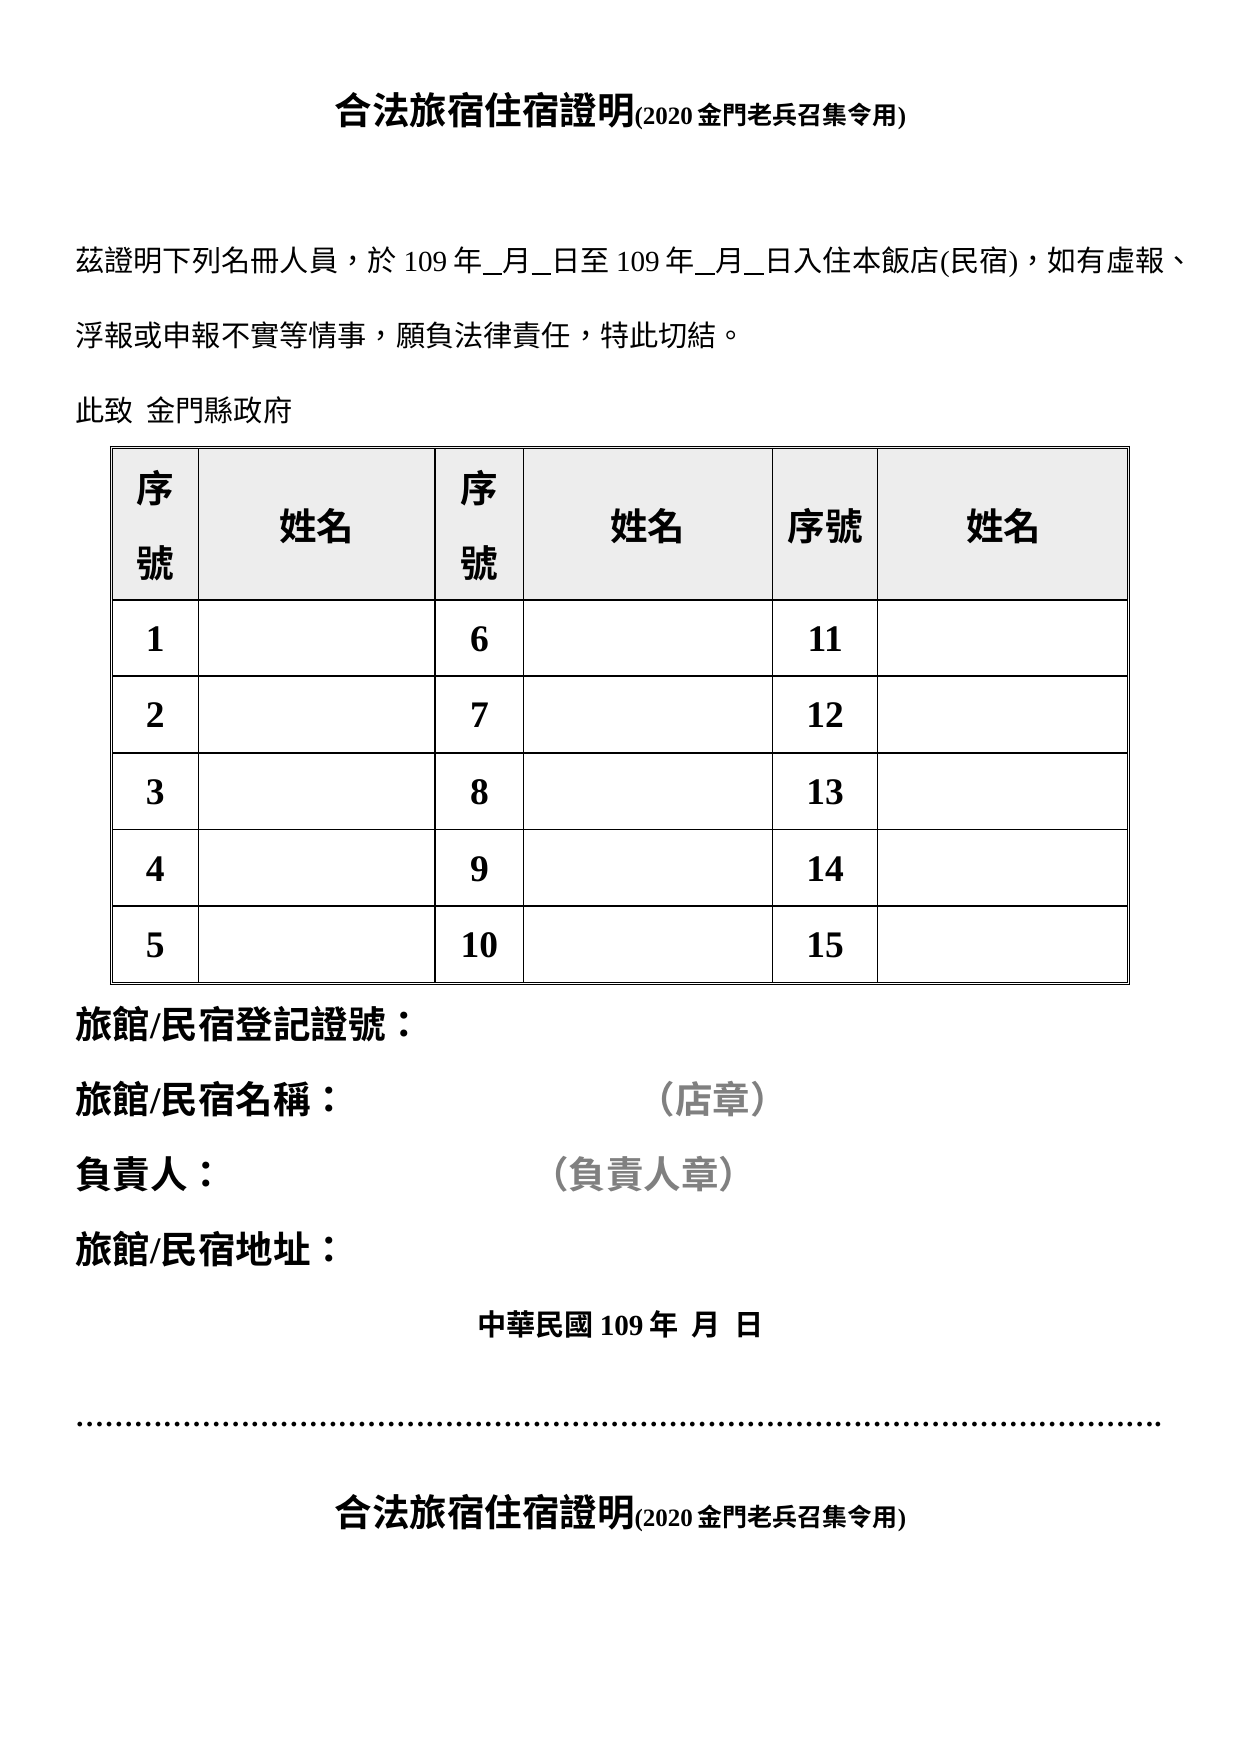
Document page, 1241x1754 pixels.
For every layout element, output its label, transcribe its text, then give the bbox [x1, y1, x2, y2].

table_cell 2 [113, 677, 198, 752]
table_header 序號 [436, 449, 523, 599]
table_cell [524, 677, 772, 752]
table_cell [878, 754, 1127, 828]
table_cell 6 [436, 601, 523, 675]
table_cell 3 [113, 754, 198, 828]
text 合法旅宿住宿證明(2020金門老兵召集令用) [75, 71, 1165, 146]
table_cell [878, 907, 1127, 982]
table_header 姓名 [199, 449, 434, 599]
table_cell 12 [773, 677, 877, 752]
text 旅館/民宿登記證號： [75, 985, 1165, 1060]
text 旅館/民宿地址： [75, 1210, 1165, 1285]
text 中華民國109年 月 日 [75, 1285, 1165, 1360]
text 負責人： （負責人章） [75, 1135, 1165, 1210]
table_cell 5 [113, 907, 198, 982]
table_cell 11 [773, 601, 877, 675]
table_cell [878, 601, 1127, 675]
table_cell [878, 677, 1127, 752]
table_cell 14 [773, 830, 877, 905]
table_cell [199, 830, 434, 905]
table_cell [524, 754, 772, 828]
table_cell [199, 754, 434, 828]
table_cell [524, 830, 772, 905]
text 茲證明下列名冊人員，於109年 月 日至109年 月 日入住本飯店(民宿)，如有虛報、浮報或申報不實等情事，願負法律責任，特此切結。 [75, 221, 1165, 371]
text …………………………………………………………………………………………………. [75, 1397, 1165, 1435]
table_header 姓名 [524, 449, 772, 599]
table_cell [878, 830, 1127, 905]
table_header 序號 [113, 449, 198, 599]
table_cell 13 [773, 754, 877, 828]
table_cell [199, 677, 434, 752]
table_cell [524, 601, 772, 675]
table_cell 15 [773, 907, 877, 982]
table_cell [199, 907, 434, 982]
text 合法旅宿住宿證明(2020金門老兵召集令用) [75, 1472, 1165, 1547]
table_header 序號 [773, 449, 877, 599]
table_header 姓名 [878, 449, 1127, 599]
table_cell 4 [113, 830, 198, 905]
table_cell 9 [436, 830, 523, 905]
table_cell 7 [436, 677, 523, 752]
table_cell 10 [436, 907, 523, 982]
table_cell [524, 907, 772, 982]
text 此致 金門縣政府 [75, 371, 1165, 446]
table_cell [199, 601, 434, 675]
text 旅館/民宿名稱： （店章） [75, 1060, 1165, 1135]
table_cell 8 [436, 754, 523, 828]
table_cell 1 [113, 601, 198, 675]
